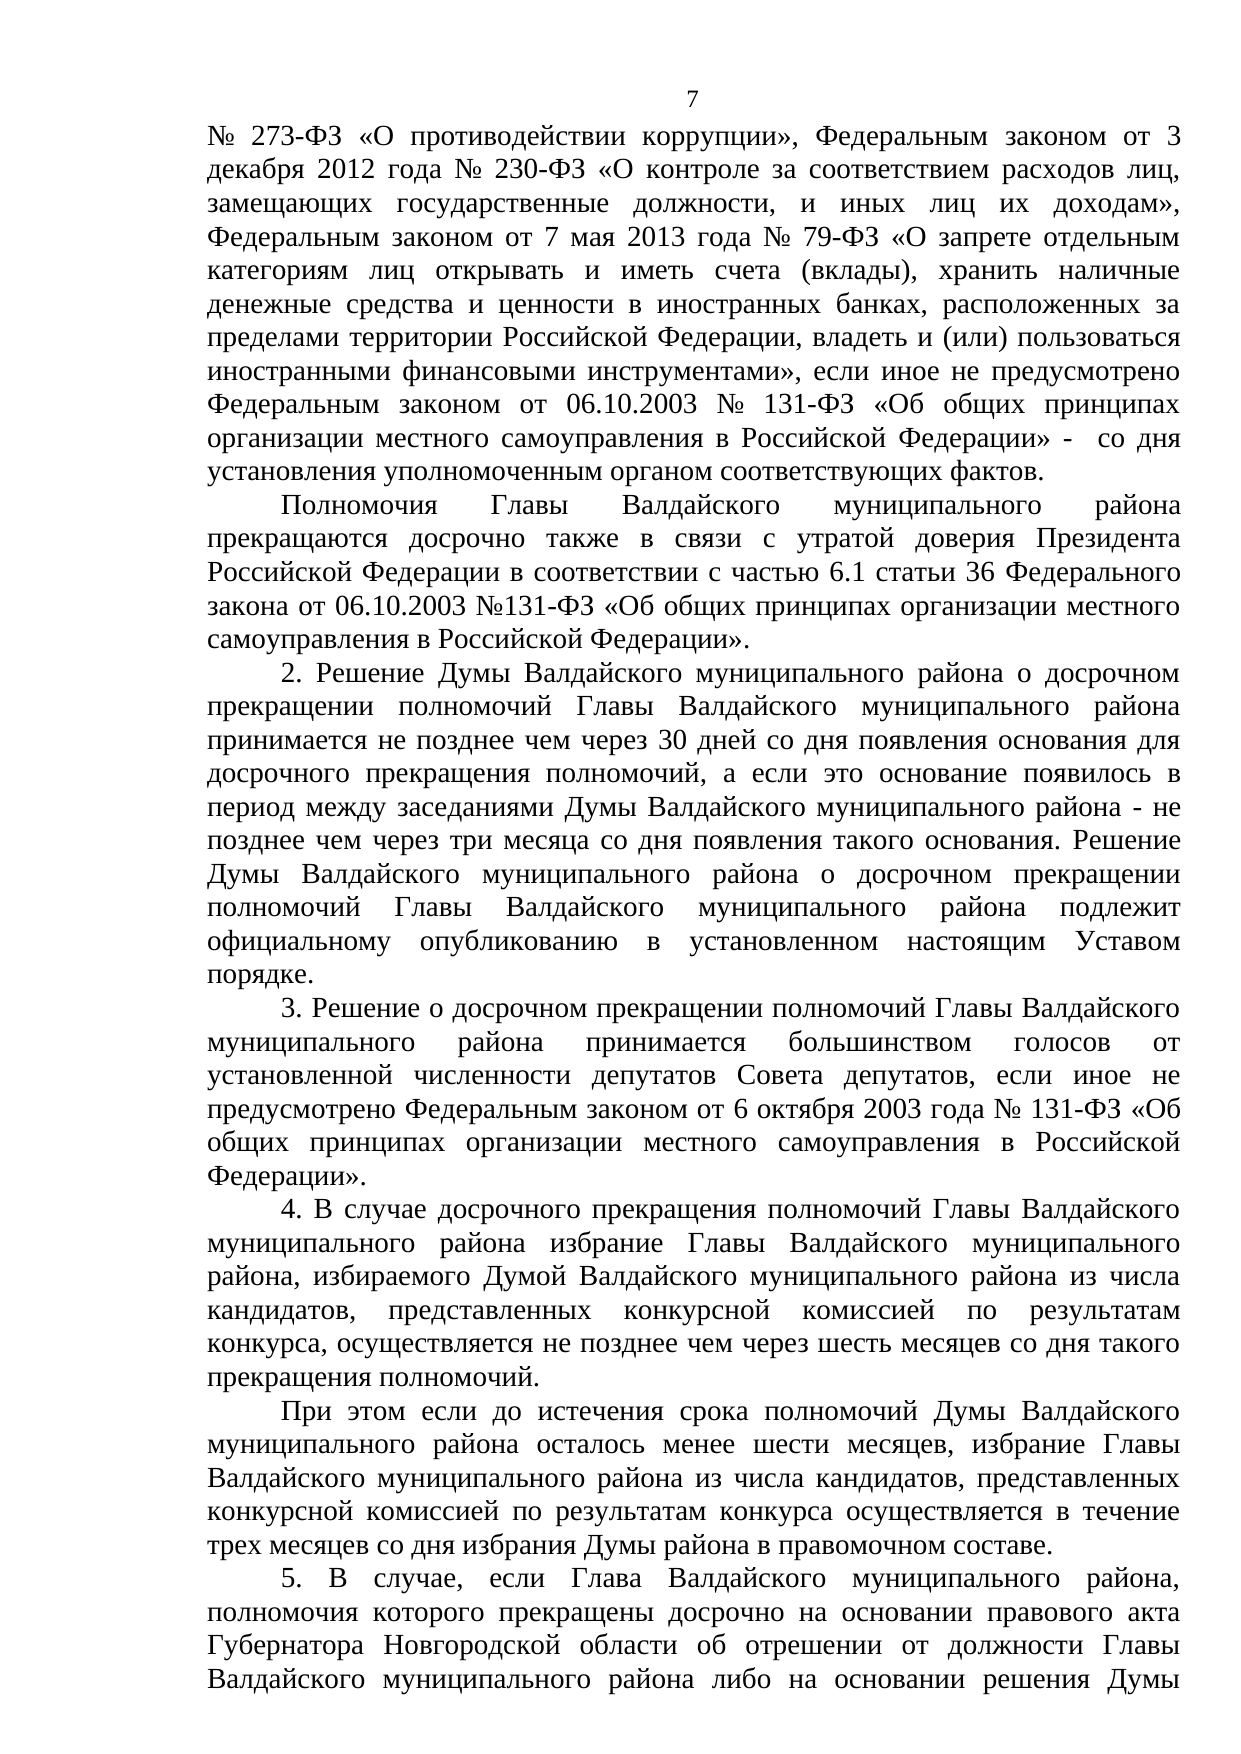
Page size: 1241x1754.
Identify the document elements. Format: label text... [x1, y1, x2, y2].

text 3. Решение о досрочном прекращении полномочий Главы Валдайского муниципального района принимается большинством голосов от установленной численности депутатов Совета депутатов, если иное не предусмотрено Федеральным законом от 6 октября 2003 года № 131-ФЗ «Об общих принципах организации местного самоуправления в Российской Федерации». [207, 990, 1181, 1191]
text 4. В случае досрочного прекращения полномочий Главы Валдайского муниципального района избрание Главы Валдайского муниципального района, избираемого Думой Валдайского муниципального района из числа кандидатов, представленных конкурсной комиссией по результатам конкурса, осуществляется не позднее чем через шесть месяцев со дня такого прекращения полномочий. [207, 1191, 1181, 1393]
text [207, 1560, 1181, 1694]
text При этом если до истечения срока полномочий Думы Валдайского муниципального района осталось менее шести месяцев, избрание Главы Валдайского муниципального района из числа кандидатов, представленных конкурсной комиссией по результатам конкурса осуществляется в течение трех месяцев со дня избрания Думы района в правомочном составе. [207, 1393, 1181, 1560]
text Полномочия Главы Валдайского муниципального района прекращаются досрочно также в связи с утратой доверия Президента Российской Федерации в соответствии с частью 6.1 статьи 36 Федерального закона от 06.10.2003 №131-ФЗ «Об общих принципах организации местного самоуправления в Российской Федерации». [207, 487, 1181, 655]
text 2. Решение Думы Валдайского муниципального района о досрочном прекращении полномочий Главы Валдайского муниципального района принимается не позднее чем через 30 дней со дня появления основания для досрочного прекращения полномочий, а если это основание появилось в период между заседаниями Думы Валдайского муниципального района - не позднее чем через три месяца со дня появления такого основания. Решение Думы Валдайского муниципального района о досрочном прекращении полномочий Главы Валдайского муниципального района подлежит официальному опубликованию в установленном настоящим Уставом порядке. [207, 655, 1181, 990]
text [207, 118, 1181, 487]
